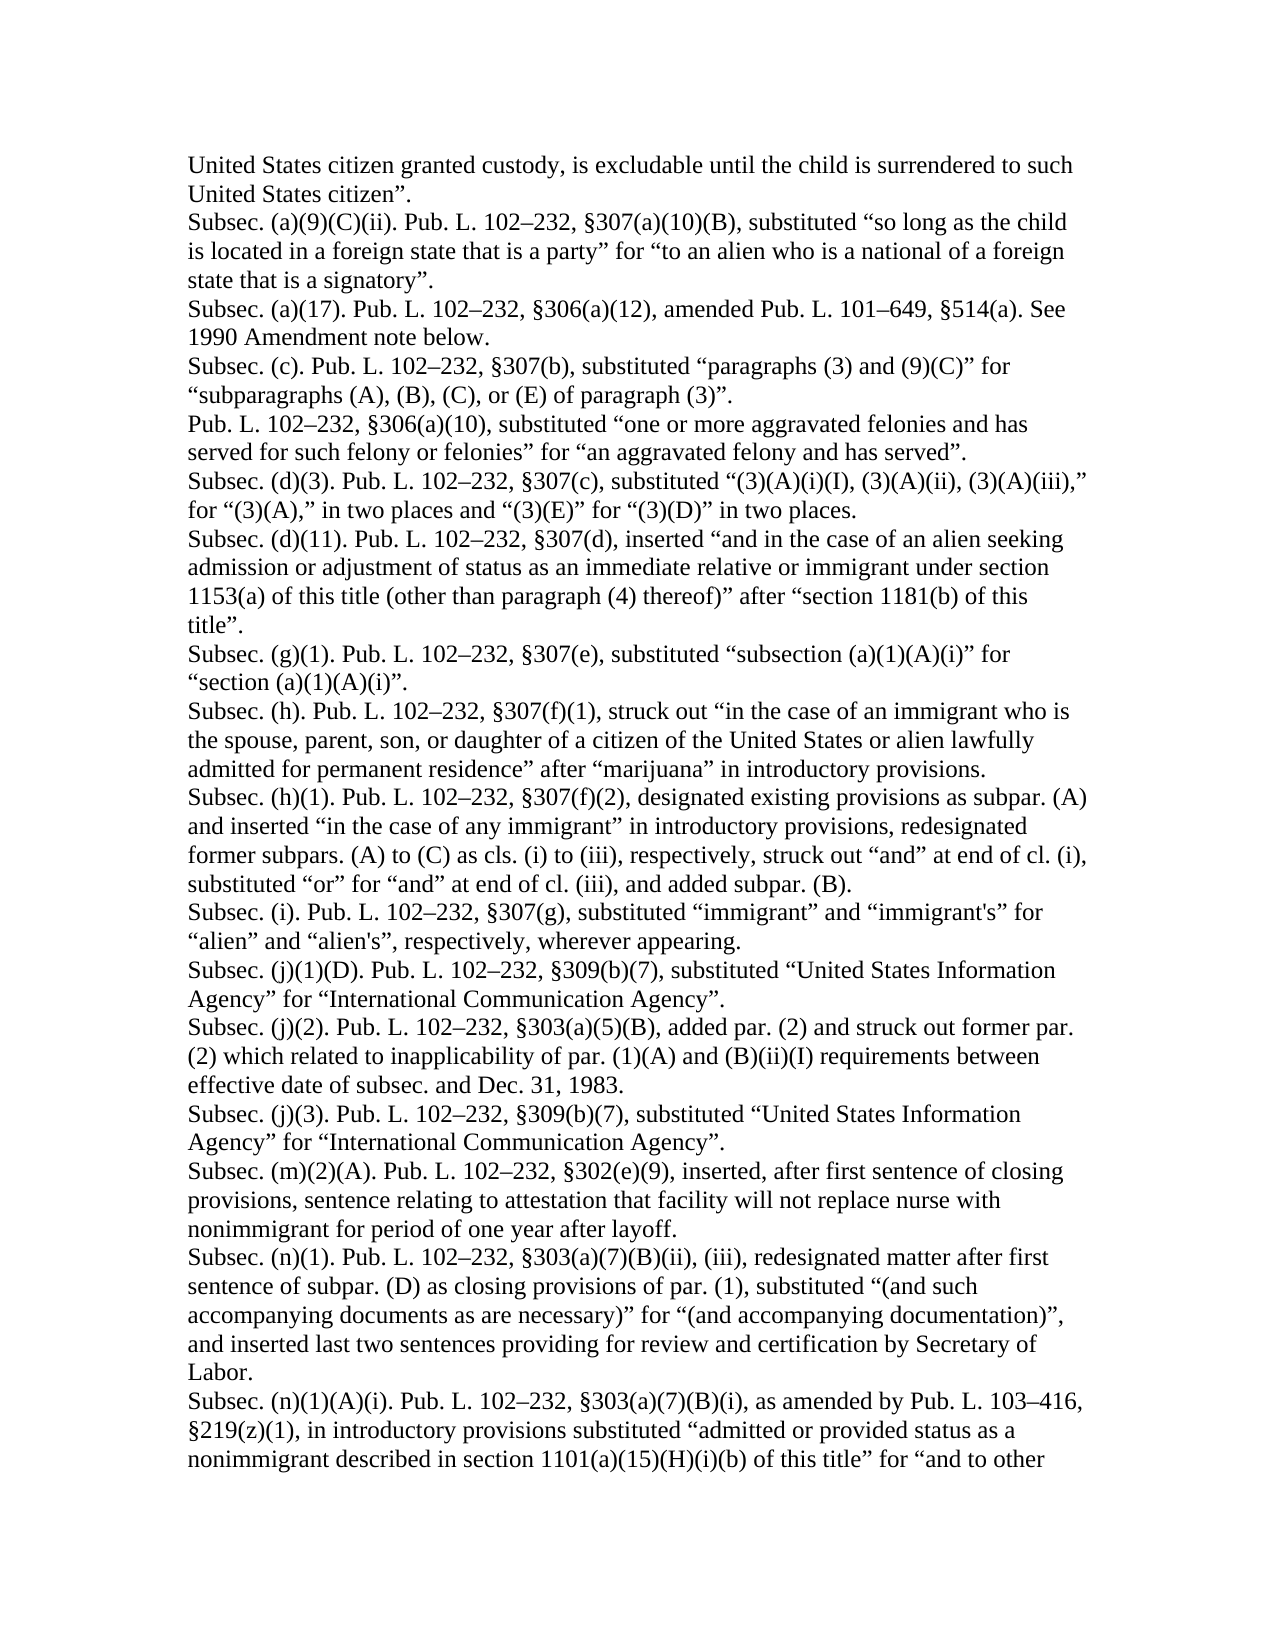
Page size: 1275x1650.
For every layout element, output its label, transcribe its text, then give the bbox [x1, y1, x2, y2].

text Subsec. (g)(1). Pub. L. 102–232, §307(e), substituted “subsection (a)(1)(A)(i)” for “section (a)(1)(A)(i)”. [187, 639, 1087, 696]
text Subsec. (m)(2)(A). Pub. L. 102–232, §302(e)(9), inserted, after first sentence of closing provisions, sentence relating to attestation that facility will not replace nurse with nonimmigrant for period of one year after layoff. [187, 1156, 1087, 1242]
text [187, 1386, 1087, 1472]
text Subsec. (d)(3). Pub. L. 102–232, §307(c), substituted “(3)(A)(i)(I), (3)(A)(ii), (3)(A)(iii),” for “(3)(A),” in two places and “(3)(E)” for “(3)(D)” in two places. [187, 466, 1087, 524]
text Subsec. (j)(1)(D). Pub. L. 102–232, §309(b)(7), substituted “United States Information Agency” for “International Communication Agency”. [187, 955, 1087, 1012]
text Subsec. (a)(17). Pub. L. 102–232, §306(a)(12), amended Pub. L. 101–649, §514(a). See 1990 Amendment note below. [187, 294, 1087, 351]
text Subsec. (n)(1). Pub. L. 102–232, §303(a)(7)(B)(ii), (iii), redesignated matter after first sentence of subpar. (D) as closing provisions of par. (1), substituted “(and such accompanying documents as are necessary)” for “(and accompanying documentation)”, and inserted last two sentences providing for review and certification by Secretary of Labor. [187, 1242, 1087, 1386]
text Subsec. (j)(3). Pub. L. 102–232, §309(b)(7), substituted “United States Information Agency” for “International Communication Agency”. [187, 1099, 1087, 1156]
text Subsec. (c). Pub. L. 102–232, §307(b), substituted “paragraphs (3) and (9)(C)” for “subparagraphs (A), (B), (C), or (E) of paragraph (3)”. [187, 351, 1087, 409]
text Subsec. (j)(2). Pub. L. 102–232, §303(a)(5)(B), added par. (2) and struck out former par. (2) which related to inapplicability of par. (1)(A) and (B)(ii)(I) requirements between effective date of subsec. and Dec. 31, 1983. [187, 1012, 1087, 1099]
text Subsec. (d)(11). Pub. L. 102–232, §307(d), inserted “and in the case of an alien seeking admission or adjustment of status as an immediate relative or immigrant under section 1153(a) of this title (other than paragraph (4) thereof)” after “section 1181(b) of this title”. [187, 524, 1087, 639]
text Pub. L. 102–232, §306(a)(10), substituted “one or more aggravated felonies and has served for such felony or felonies” for “an aggravated felony and has served”. [187, 409, 1087, 466]
text Subsec. (i). Pub. L. 102–232, §307(g), substituted “immigrant” and “immigrant's” for “alien” and “alien's”, respectively, wherever appearing. [187, 897, 1087, 955]
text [187, 150, 1087, 207]
text Subsec. (h)(1). Pub. L. 102–232, §307(f)(2), designated existing provisions as subpar. (A) and inserted “in the case of any immigrant” in introductory provisions, redesignated former subpars. (A) to (C) as cls. (i) to (iii), respectively, struck out “and” at end of cl. (i), substituted “or” for “and” at end of cl. (iii), and added subpar. (B). [187, 782, 1087, 897]
text Subsec. (h). Pub. L. 102–232, §307(f)(1), struck out “in the case of an immigrant who is the spouse, parent, son, or daughter of a citizen of the United States or alien lawfully admitted for permanent residence” after “marijuana” in introductory provisions. [187, 696, 1087, 782]
text Subsec. (a)(9)(C)(ii). Pub. L. 102–232, §307(a)(10)(B), substituted “so long as the child is located in a foreign state that is a party” for “to an alien who is a national of a foreign state that is a signatory”. [187, 207, 1087, 294]
